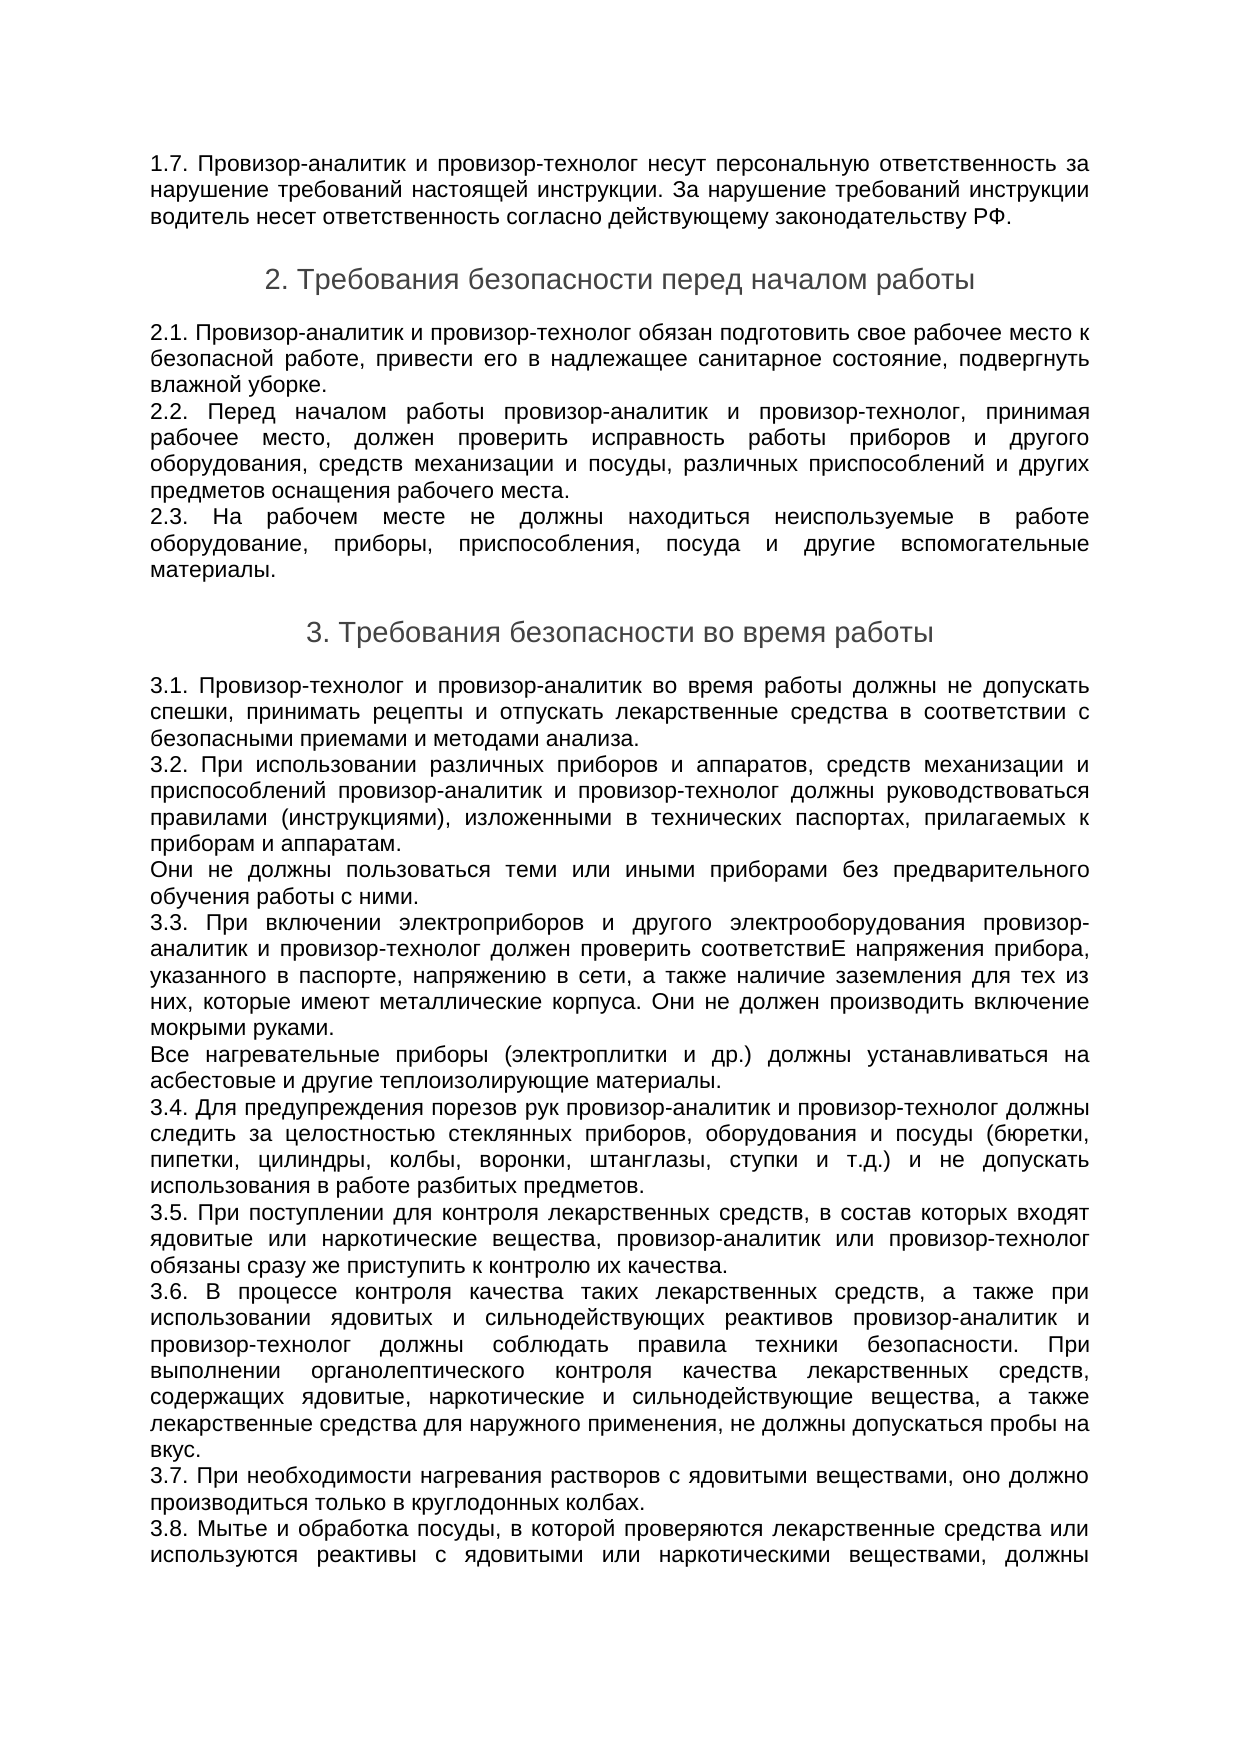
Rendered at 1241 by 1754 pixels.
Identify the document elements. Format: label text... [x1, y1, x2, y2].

text 2.3. На рабочем месте не должны находиться неиспользуемые в работе оборудование, приборы, приспособления, посуда и другие вспомогательные материалы. [150, 503, 1090, 582]
subtitle 3. Требования безопасности во время работы [150, 616, 1090, 649]
text 3.1. Провизор-технолог и провизор-аналитик во время работы должны не допускать спешки, принимать рецепты и отпускать лекарственные средства в соответствии с безопасными приемами и методами анализа. [150, 672, 1090, 751]
text 3.6. В процессе контроля качества таких лекарственных средств, а также при использовании ядовитых и сильнодействующих реактивов провизор-аналитик и провизор-технолог должны соблюдать правила техники безопасности. При выполнении органолептического контроля качества лекарственных средств, содержащих ядовитые, наркотические и сильнодействующие вещества, а также лекарственные средства для наружного применения, не должны допускаться пробы на вкус. [150, 1278, 1090, 1462]
text Все нагревательные приборы (электроплитки и др.) должны устанавливаться на асбестовые и другие теплоизолирующие материалы. [150, 1041, 1090, 1093]
text 2.2. Перед началом работы провизор-аналитик и провизор-технолог, принимая рабочее место, должен проверить исправность работы приборов и другого оборудования, средств механизации и посуды, различных приспособлений и других предметов оснащения рабочего места. [150, 398, 1090, 503]
text 2.1. Провизор-аналитик и провизор-технолог обязан подготовить свое рабочее место к безопасной работе, привести его в надлежащее санитарное состояние, подвергнуть влажной уборке. [150, 319, 1090, 398]
text 3.2. При использовании различных приборов и аппаратов, средств механизации и приспособлений провизор-аналитик и провизор-технолог должны руководствоваться правилами (инструкциями), изложенными в технических паспортах, прилагаемых к приборам и аппаратам. [150, 751, 1090, 856]
text 3.4. Для предупреждения порезов рук провизор-аналитик и провизор-технолог должны следить за целостностью стеклянных приборов, оборудования и посуды (бюретки, пипетки, цилиндры, колбы, воронки, штанглазы, ступки и т.д.) и не допускать использования в работе разбитых предметов. [150, 1093, 1090, 1199]
text 3.5. При поступлении для контроля лекарственных средств, в состав которых входят ядовитые или наркотические вещества, провизор-аналитик или провизор-технолог обязаны сразу же приступить к контролю их качества. [150, 1199, 1090, 1278]
text 3.7. При необходимости нагревания растворов с ядовитыми веществами, оно должно производиться только в круглодонных колбах. [150, 1462, 1090, 1515]
subtitle 2. Требования безопасности перед началом работы [150, 262, 1090, 296]
text Они не должны пользоваться теми или иными приборами без предварительного обучения работы с ними. [150, 856, 1090, 909]
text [150, 1515, 1090, 1568]
text 3.3. При включении электроприборов и другого электрооборудования провизор-аналитик и провизор-технолог должен проверить соответствиЕ напряжения прибора, указанного в паспорте, напряжению в сети, а также наличие заземления для тех из них, которые имеют металлические корпуса. Они не должен производить включение мокрыми руками. [150, 909, 1090, 1041]
text 1.7. Провизор-аналитик и провизор-технолог несут персональную ответственность за нарушение требований настоящей инструкции. За нарушение требований инструкции водитель несет ответственность согласно действующему законодательству РФ. [150, 150, 1090, 229]
